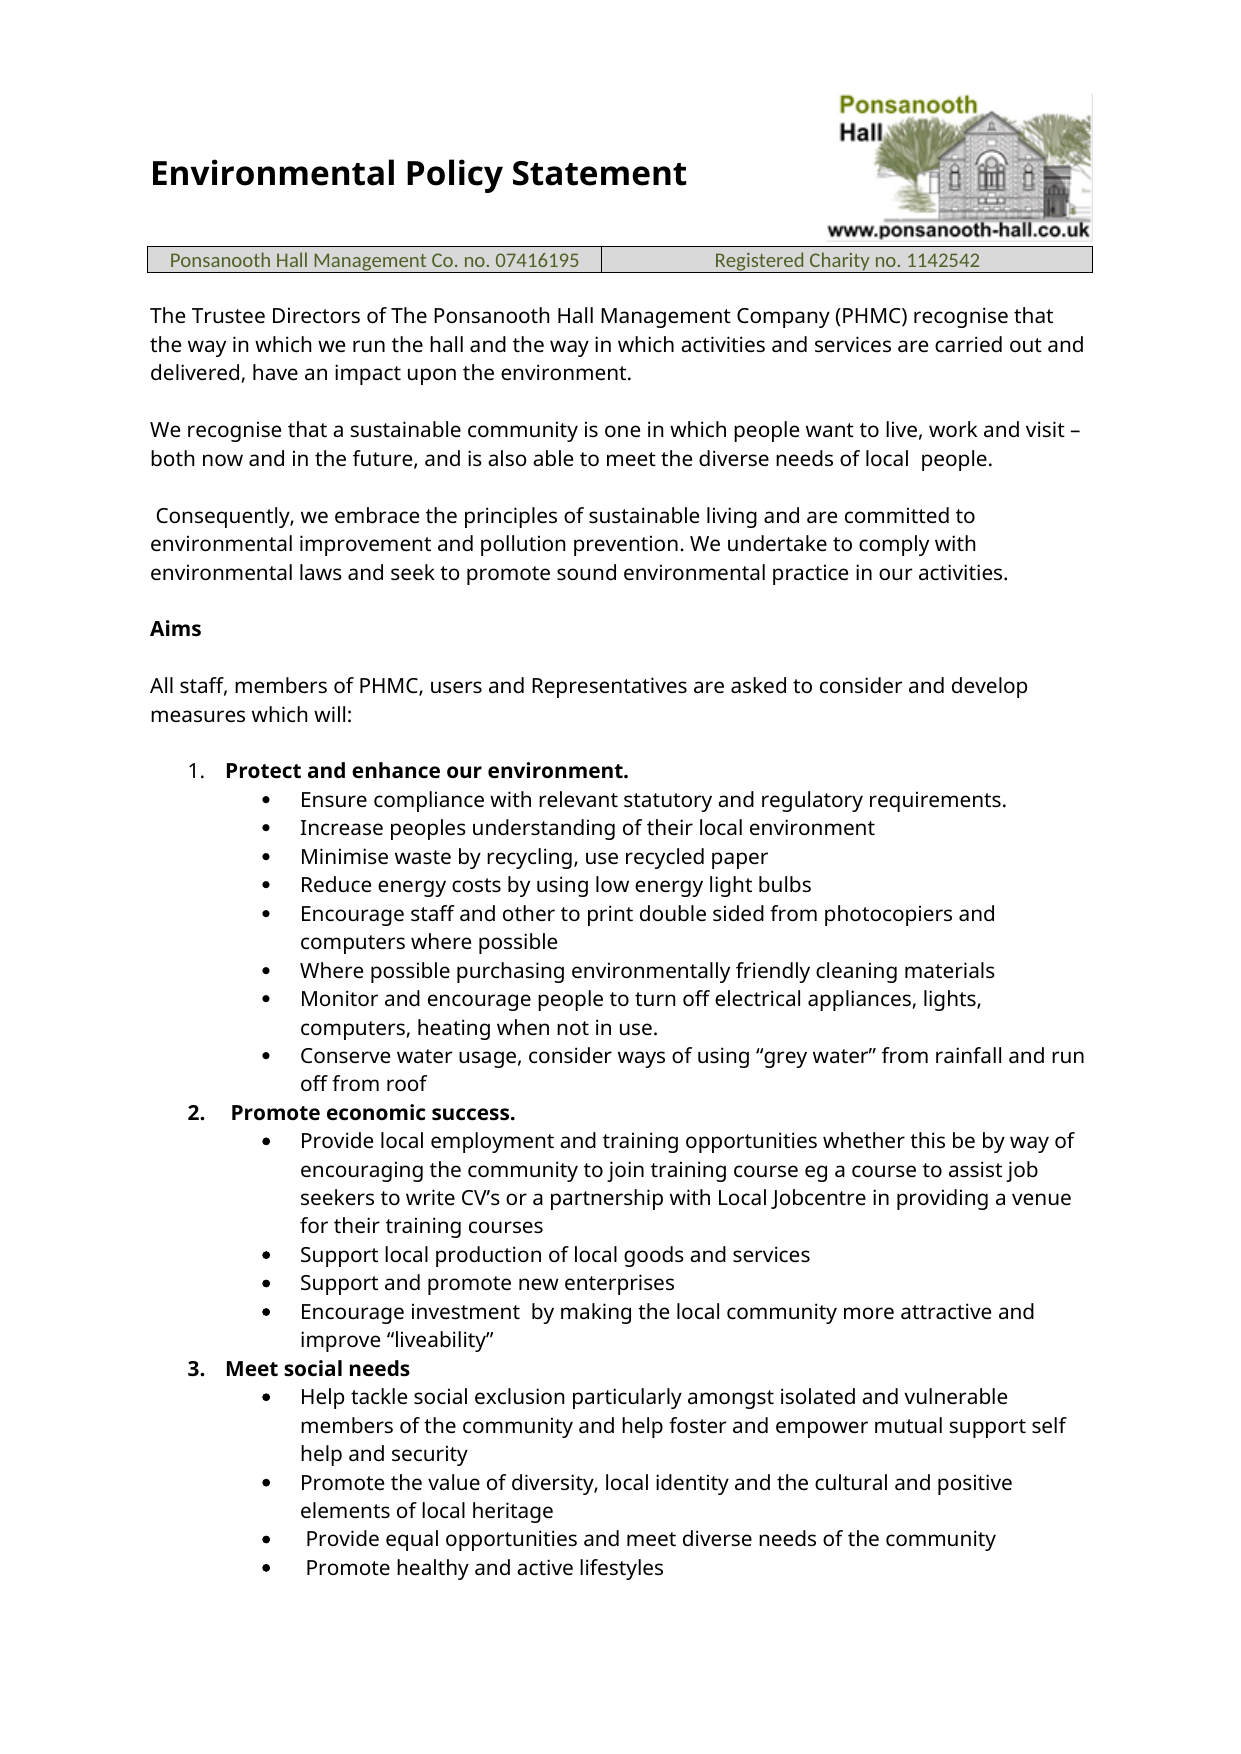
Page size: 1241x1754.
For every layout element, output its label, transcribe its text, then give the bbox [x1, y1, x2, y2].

text All staff, members of PHMC, users and Representatives are asked to consider and develop measures which will: [150, 671, 1090, 728]
list Promote healthy and active lifestyles [262, 1553, 1090, 1581]
text Aims [150, 614, 1090, 643]
list Increase peoples understanding of their local environment [262, 813, 1090, 842]
table_header Registered Charity no. 1142542 [602, 247, 1092, 272]
list Provide equal opportunities and meet diverse needs of the community [262, 1524, 1090, 1553]
list Conserve water usage, consider ways of using “grey water” from rainfall and run off from roof [262, 1041, 1090, 1098]
list Minimise waste by recycling, use recycled paper [262, 842, 1090, 870]
list Promote economic success. [187, 1098, 1090, 1126]
text We recognise that a sustainable community is one in which people want to live, work and visit – both now and in the future, and is also able to meet the diverse needs of local people. [150, 415, 1090, 472]
list Monitor and encourage people to turn off electrical appliances, lights, computers, heating when not in use. [262, 984, 1090, 1041]
text The Trustee Directors of The Ponsanooth Hall Management Company (PHMC) recognise that the way in which we run the hall and the way in which activities and services are carried out and delivered, have an impact upon the environment. [150, 302, 1090, 387]
list Provide local employment and training opportunities whether this be by way of encouraging the community to join training course eg a course to assist job seekers to write CV’s or a partnership with Local Jobcentre in providing a venue for their training courses [262, 1126, 1090, 1240]
list Support local production of local goods and services [262, 1240, 1090, 1268]
list Where possible purchasing environmentally friendly cleaning materials [262, 956, 1090, 984]
table_header Ponsanooth Hall Management Co. no. 07416195 [148, 247, 601, 272]
list Support and promote new enterprises [262, 1268, 1090, 1297]
list Ensure compliance with relevant statutory and regulatory requirements. [262, 785, 1090, 813]
text Consequently, we embrace the principles of sustainable living and are committed to environmental improvement and pollution prevention. We undertake to comply with environmental laws and seek to promote sound environmental practice in our activities. [150, 501, 1090, 586]
picture [826, 93, 1094, 243]
list Help tackle social exclusion particularly amongst isolated and vulnerable members of the community and help foster and empower mutual support self help and security [262, 1382, 1090, 1468]
list Promote the value of diversity, local identity and the cultural and positive elements of local heritage [262, 1468, 1090, 1524]
list Reduce energy costs by using low energy light bulbs [262, 870, 1090, 899]
list Encourage investment by making the local community more attractive and improve “liveability” [262, 1297, 1090, 1354]
list Meet social needs [187, 1354, 1090, 1382]
list Protect and enhance our environment. [187, 757, 1090, 785]
text Environmental Policy Statement [150, 150, 826, 195]
list Encourage staff and other to print double sided from photocopiers and computers where possible [262, 899, 1090, 956]
